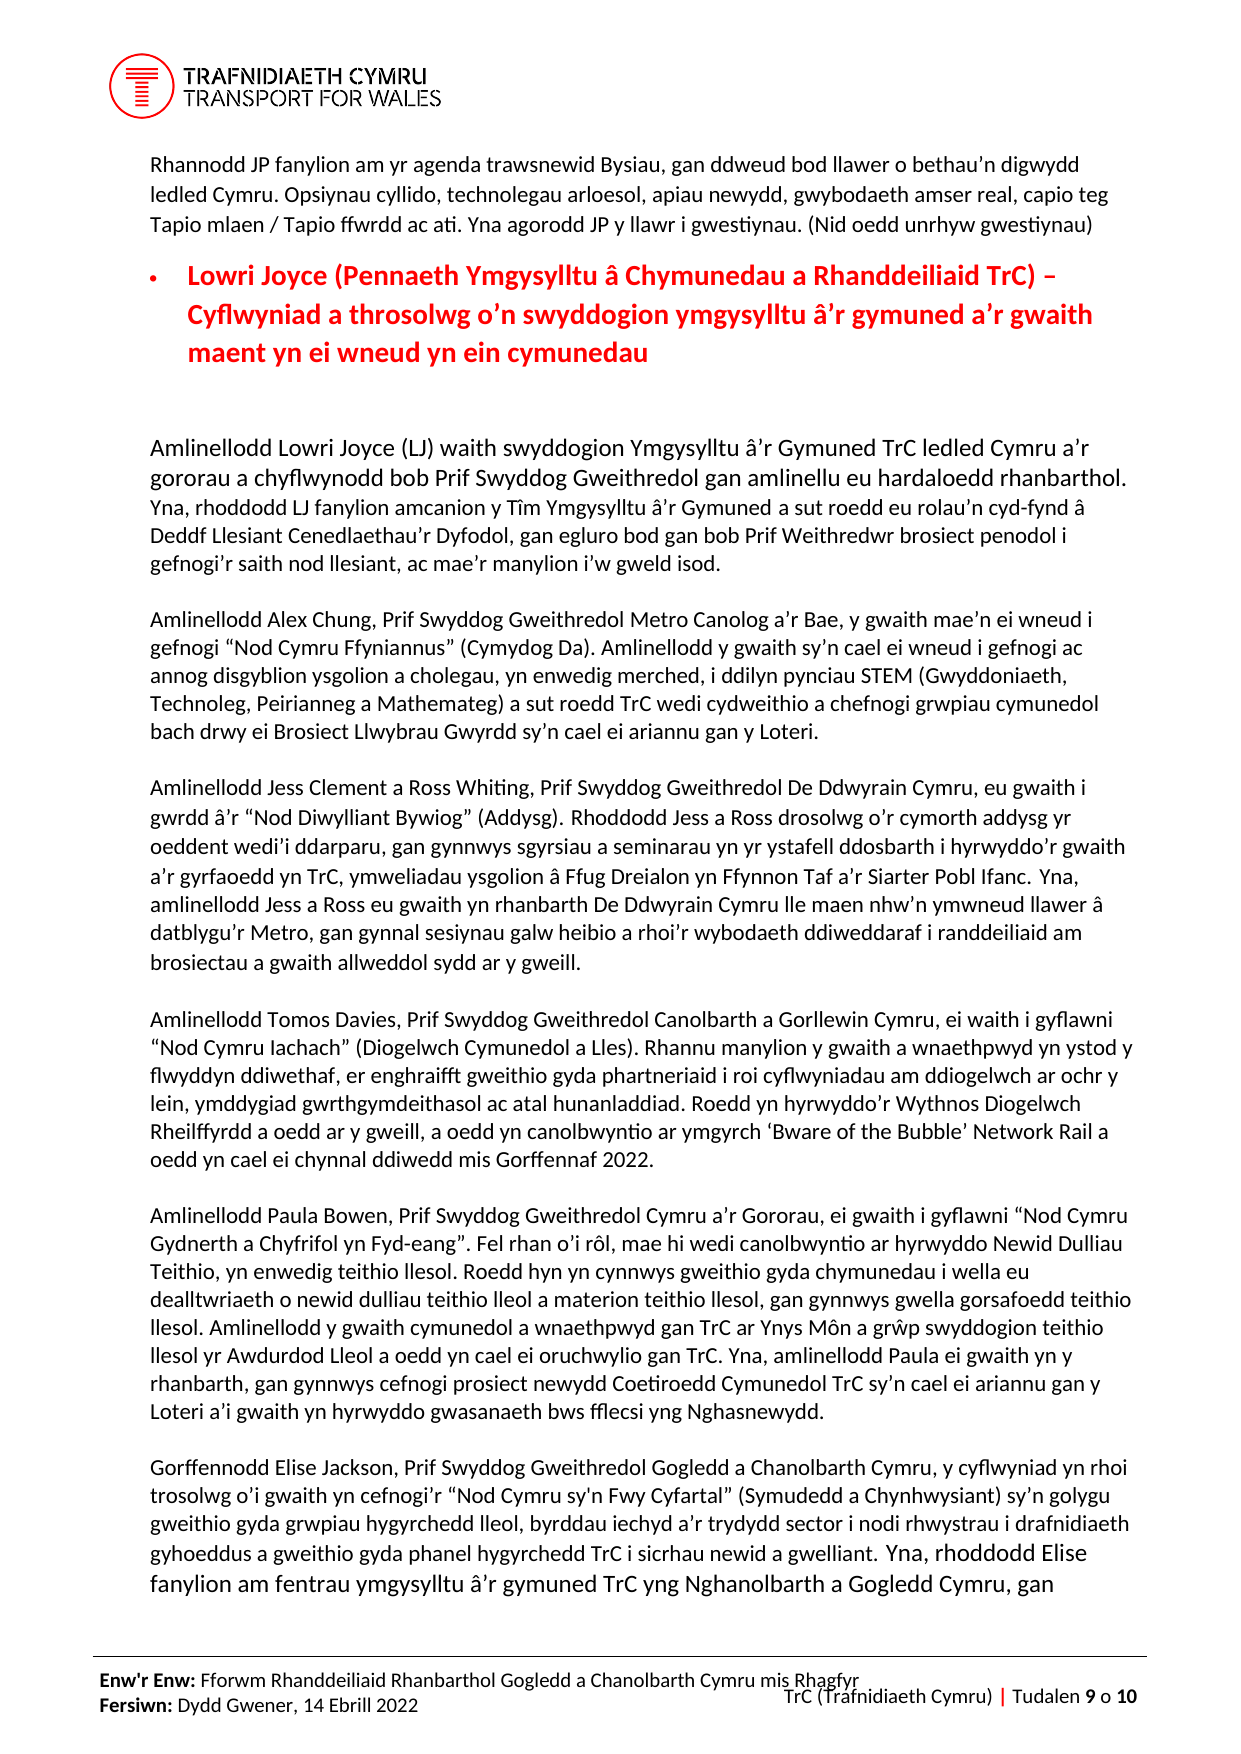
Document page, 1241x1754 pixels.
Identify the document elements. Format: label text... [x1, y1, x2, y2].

picture [101, 45, 445, 124]
subtitle Lowri Joyce (Pennaeth Ymgysylltu â Chymunedau a Rhanddeiliaid TrC) – Cyflwyniad a throsolwg o’n swyddogion ymgysylltu â’r gymuned a’r gwaith maent yn ei wneud yn ein cymunedau [150, 257, 1137, 370]
text Rhannodd JP fanylion am yr agenda trawsnewid Bysiau, gan ddweud bod llawer o bethau’n digwydd ledled Cymru. Opsiynau cyllido, technolegau arloesol, apiau newydd, gwybodaeth amser real, capio teg Tapio mlaen / Tapio ffwrdd ac ati. Yna agorodd JP y llawr i gwestiynau. (Nid oedd unrhyw gwestiynau) [150, 150, 1137, 238]
